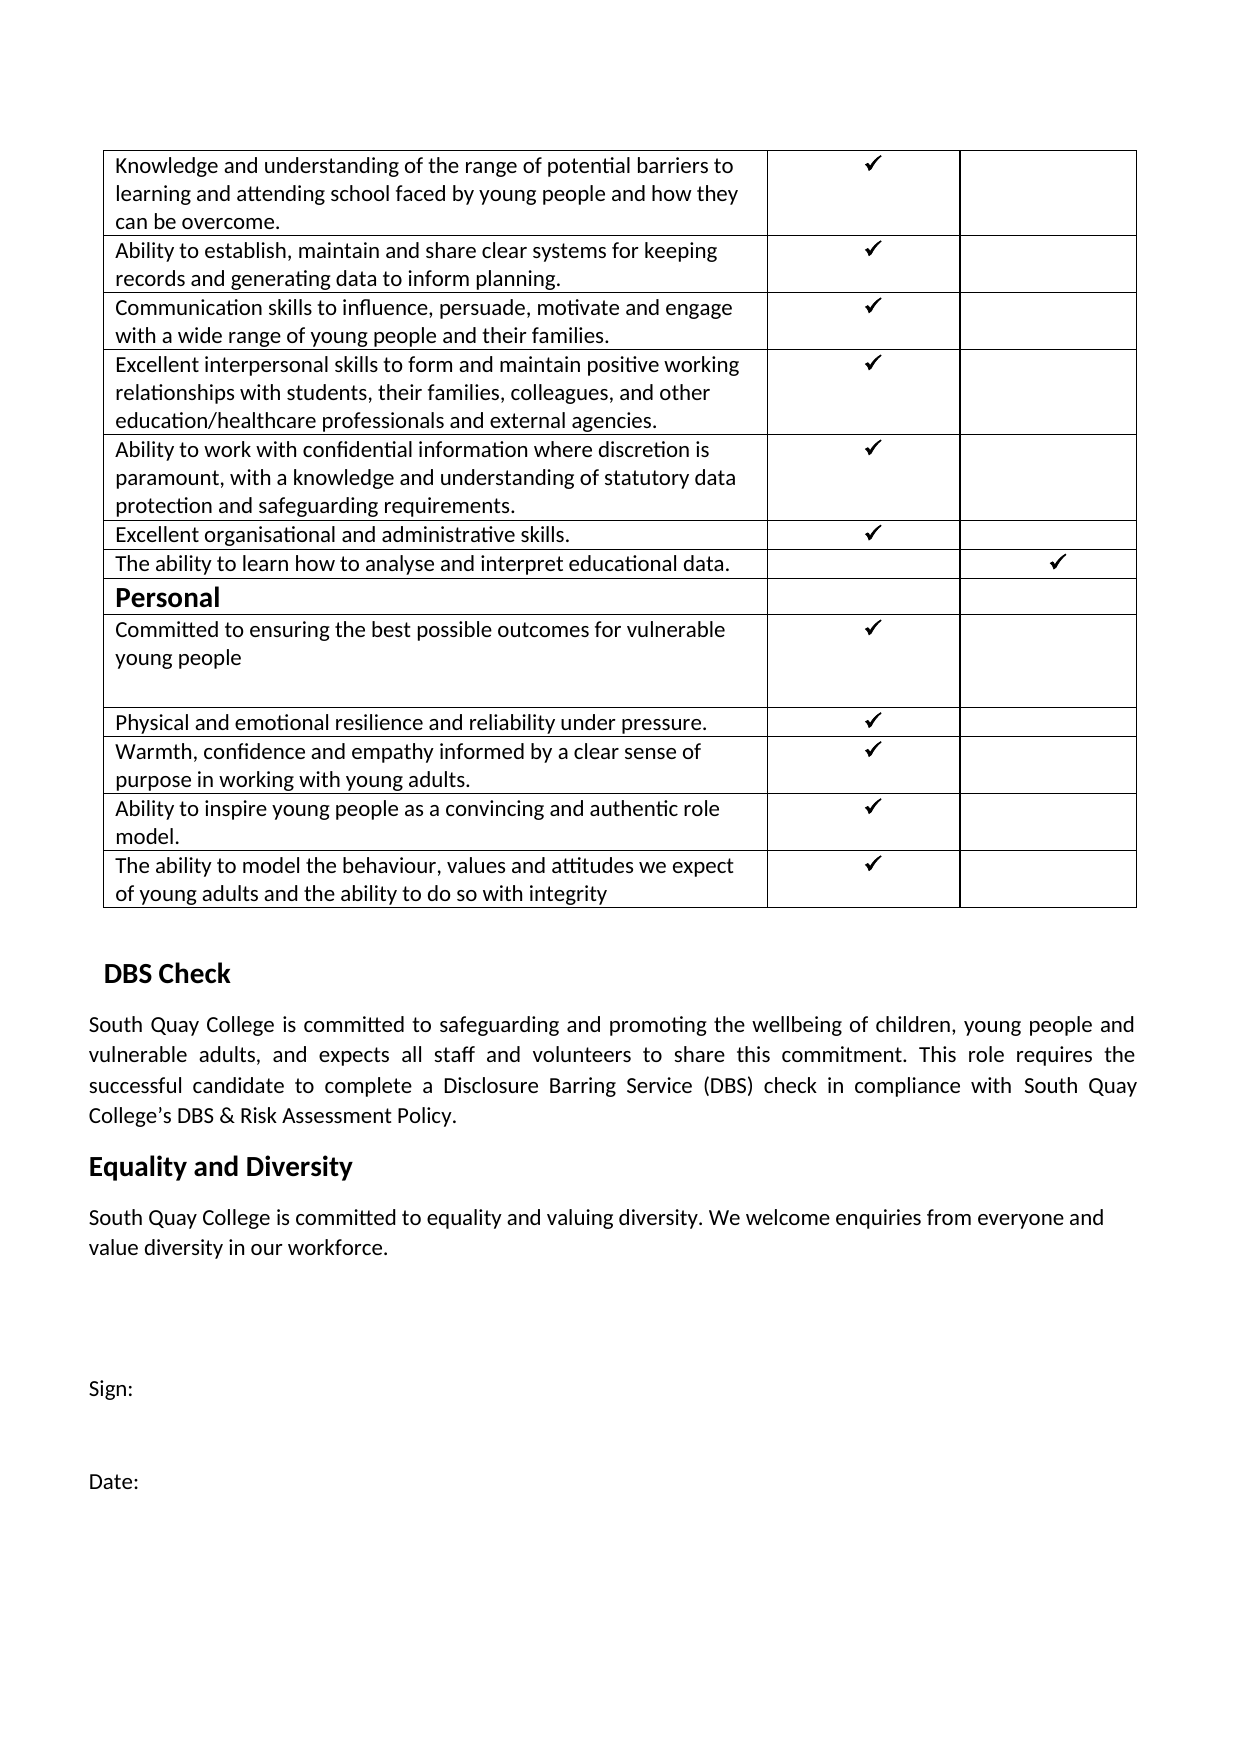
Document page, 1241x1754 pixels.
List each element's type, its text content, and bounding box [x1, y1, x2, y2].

text Date: [89, 1467, 1137, 1496]
table_cell Warmth, confidence and empathy informed by a clear sense of purpose in working with young adults. [104, 737, 767, 793]
table_cell [768, 435, 959, 519]
table_cell [961, 737, 1136, 793]
table_cell [961, 550, 1136, 578]
table_cell Communication skills to influence, persuade, motivate and engage with a wide range of young people and their families. [104, 293, 767, 349]
text South Quay College is committed to safeguarding and promoting the wellbeing of children, young people and vulnerable adults, and expects all staff and volunteers to share this commitment. This role requires the successful candidate to complete a Disclosure Barring Service (DBS) check in compliance with South Quay College’s DBS & Risk Assessment Policy. [89, 1010, 1137, 1129]
table_cell Ability to work with confidential information where discretion is paramount, with a knowledge and understanding of statutory data protection and safeguarding requirements. [104, 435, 767, 519]
table_cell [768, 708, 959, 736]
table_cell [961, 151, 1136, 235]
table_cell Committed to ensuring the best possible outcomes for vulnerable young people [104, 615, 767, 707]
table_cell [768, 579, 959, 614]
table_cell [961, 579, 1136, 614]
table_cell Physical and emotional resilience and reliability under pressure. [104, 708, 767, 736]
table_cell [961, 615, 1136, 707]
table_cell [961, 293, 1136, 349]
table_cell [768, 615, 959, 707]
table_cell [768, 293, 959, 349]
text Equality and Diversity [89, 1148, 1137, 1183]
table_cell Excellent interpersonal skills to form and maintain positive working relationships with students, their families, colleagues, and other education/healthcare professionals and external agencies. [104, 350, 767, 434]
table_cell [768, 521, 959, 548]
table_cell [768, 350, 959, 434]
text Sign: [89, 1374, 1137, 1402]
table_cell [768, 737, 959, 793]
table_cell [768, 151, 959, 235]
table_cell [961, 236, 1136, 292]
table_cell The ability to learn how to analyse and interpret educational data. [104, 550, 767, 578]
table_cell [961, 521, 1136, 548]
table_cell [961, 435, 1136, 519]
table_cell Ability to inspire young people as a convincing and authentic role model. [104, 794, 767, 850]
text South Quay College is committed to equality and valuing diversity. We welcome enquiries from everyone and value diversity in our workforce. [89, 1203, 1137, 1261]
table_cell [961, 708, 1136, 736]
table_cell Knowledge and understanding of the range of potential barriers to learning and attending school faced by young people and how they can be overcome. [104, 151, 767, 235]
table_cell [961, 350, 1136, 434]
table_cell [961, 794, 1136, 850]
table_cell [961, 851, 1136, 907]
table_cell Excellent organisational and administrative skills. [104, 521, 767, 548]
table_cell [768, 794, 959, 850]
table_cell The ability to model the behaviour, values and attitudes we expect of young adults and the ability to do so with integrity [104, 851, 767, 907]
table_cell Ability to establish, maintain and share clear systems for keeping records and generating data to inform planning. [104, 236, 767, 292]
text DBS Check [103, 955, 1137, 991]
table_cell [768, 550, 959, 578]
table_cell Personal [104, 579, 767, 614]
table_cell [768, 851, 959, 907]
table_cell [768, 236, 959, 292]
